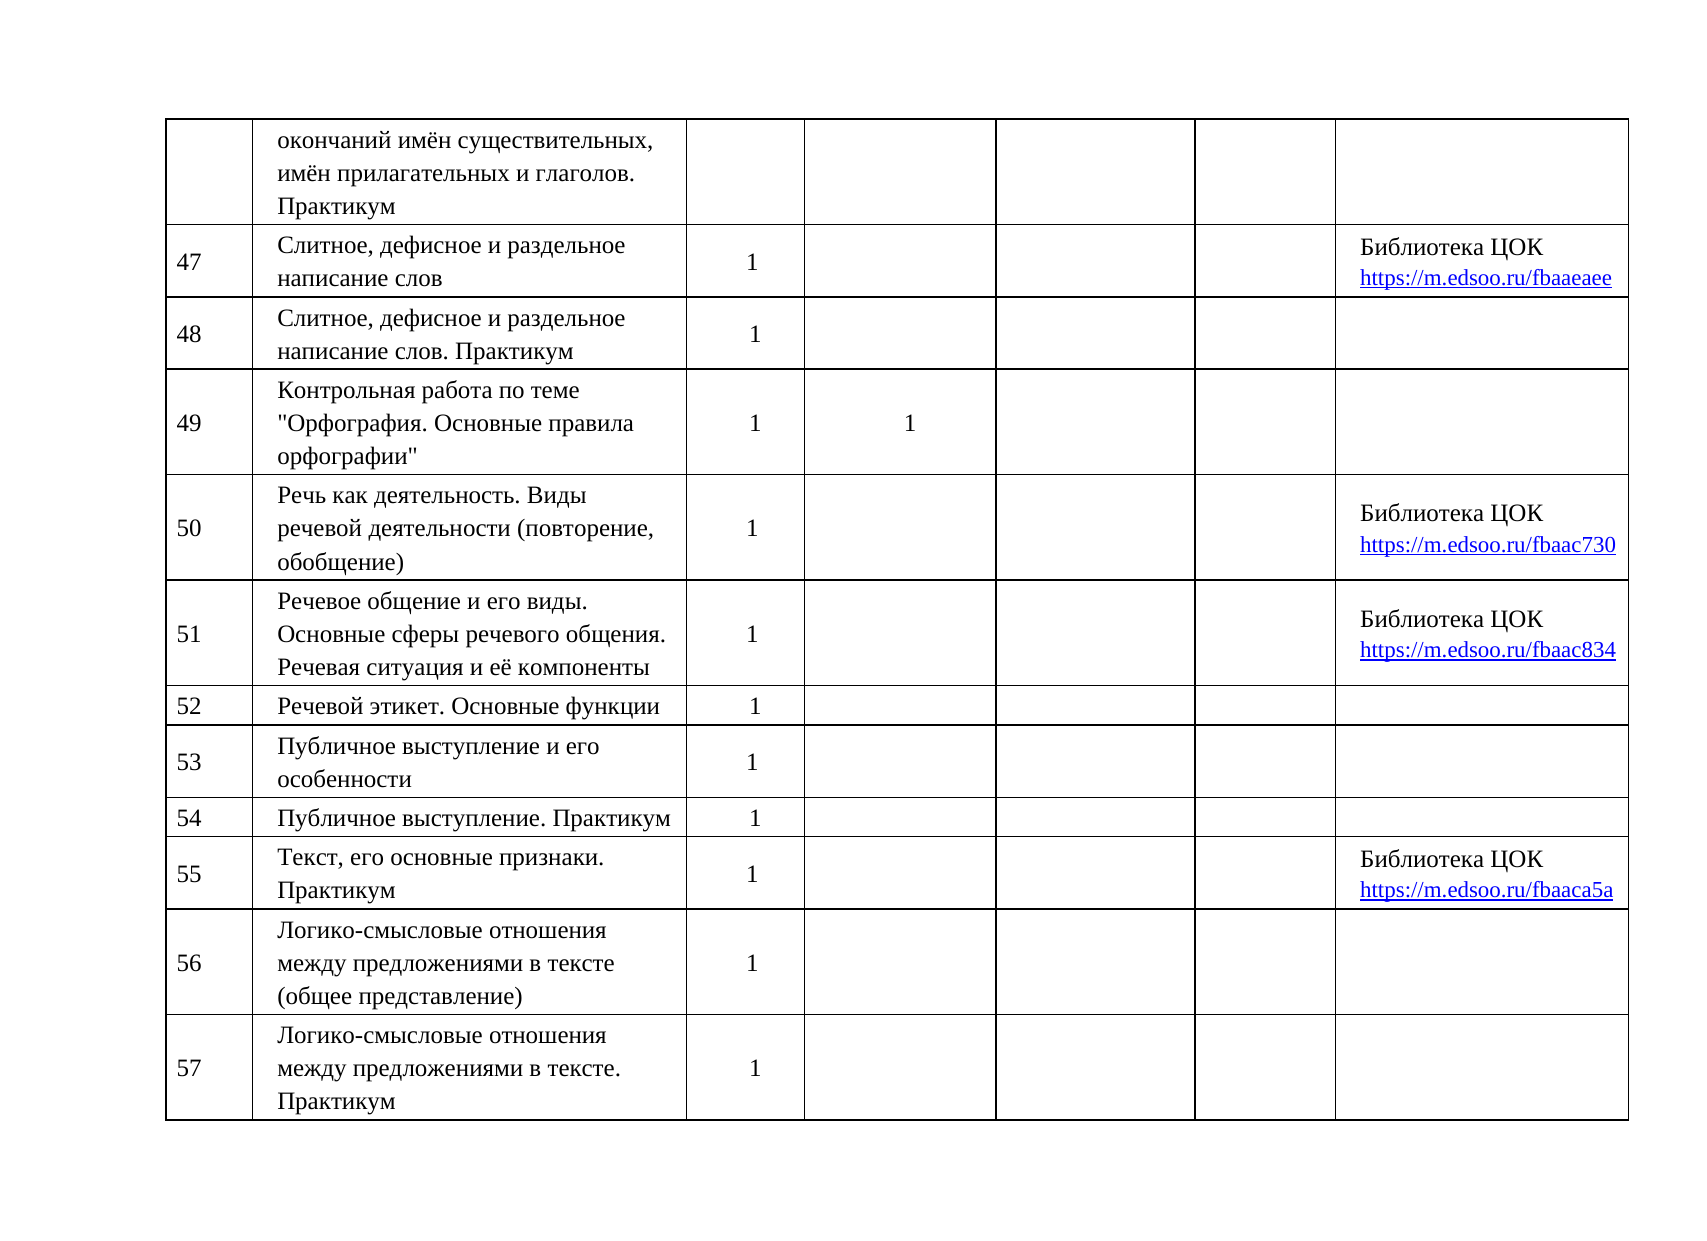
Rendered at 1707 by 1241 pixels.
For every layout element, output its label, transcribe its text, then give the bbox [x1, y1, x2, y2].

table_cell 1 [687, 686, 804, 724]
table_cell [997, 475, 1194, 579]
table_cell [1336, 298, 1628, 368]
table_cell 48 [167, 298, 252, 368]
table_cell Текст, его основные признаки. Практикум [253, 837, 686, 908]
table_cell [1196, 370, 1335, 474]
table_cell 52 [167, 686, 252, 724]
table_cell [1336, 910, 1628, 1013]
table_cell Публичное выступление. Практикум [253, 798, 686, 836]
table_cell 1 [687, 475, 804, 579]
table_cell [805, 581, 995, 684]
table_cell 53 [167, 726, 252, 796]
table_cell 1 [687, 298, 804, 368]
table_cell [1196, 798, 1335, 836]
table_cell [1196, 581, 1335, 684]
table_cell 47 [167, 225, 252, 296]
table_cell Логико-смысловые отношения между предложениями в тексте (общее представление) [253, 910, 686, 1013]
table_cell [1196, 120, 1335, 223]
table_cell Слитное, дефисное и раздельное написание слов. Практикум [253, 298, 686, 368]
table_cell [1336, 726, 1628, 796]
table_cell [997, 225, 1194, 296]
table_cell 56 [167, 910, 252, 1013]
table_cell [805, 726, 995, 796]
table_cell Логико-смысловые отношения между предложениями в тексте. Практикум [253, 1015, 686, 1119]
table_cell 57 [167, 1015, 252, 1119]
table_cell [805, 837, 995, 908]
table_cell Речевой этикет. Основные функции [253, 686, 686, 724]
table_cell [1336, 686, 1628, 724]
table_cell Публичное выступление и его особенности [253, 726, 686, 796]
table_cell Библиотека ЦОК https://m.edsoo.ru/fbaac834 [1336, 581, 1628, 684]
table_cell 1 [687, 726, 804, 796]
table_cell [997, 120, 1194, 223]
table_cell Слитное, дефисное и раздельное написание слов [253, 225, 686, 296]
table_cell [997, 798, 1194, 836]
table_cell 49 [167, 370, 252, 474]
table_cell [805, 298, 995, 368]
table_cell [1196, 837, 1335, 908]
table_cell [997, 726, 1194, 796]
table_cell [997, 1015, 1194, 1119]
table_cell [805, 798, 995, 836]
table_cell [1336, 798, 1628, 836]
table_cell [805, 910, 995, 1013]
table_cell [997, 581, 1194, 684]
table_cell [805, 475, 995, 579]
table_cell 1 [687, 1015, 804, 1119]
table_cell 1 [687, 370, 804, 474]
table_cell 54 [167, 798, 252, 836]
table_cell 1 [687, 798, 804, 836]
table_cell [805, 120, 995, 223]
table_cell [1336, 120, 1628, 223]
table_cell [1196, 726, 1335, 796]
table_cell 55 [167, 837, 252, 908]
table_cell [1336, 370, 1628, 474]
table_cell Речевое общение и его виды. Основные сферы речевого общения. Речевая ситуация и её компоненты [253, 581, 686, 684]
table_cell 51 [167, 581, 252, 684]
table_cell [805, 686, 995, 724]
table_cell [805, 225, 995, 296]
table_cell Контрольная работа по теме "Орфография. Основные правила орфографии" [253, 370, 686, 474]
table_cell [1196, 475, 1335, 579]
table_cell Речь как деятельность. Виды речевой деятельности (повторение, обобщение) [253, 475, 686, 579]
table_cell [1196, 1015, 1335, 1119]
table_cell 1 [687, 837, 804, 908]
table_cell [805, 1015, 995, 1119]
table_cell [997, 298, 1194, 368]
table_cell [1196, 225, 1335, 296]
table_cell 1 [687, 120, 804, 223]
table_cell Библиотека ЦОК https://m.edsoo.ru/fbaaeaee [1336, 225, 1628, 296]
table_cell 1 [687, 581, 804, 684]
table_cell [253, 120, 686, 223]
table_cell 50 [167, 475, 252, 579]
table_cell 1 [805, 370, 995, 474]
table_cell Библиотека ЦОК https://m.edsoo.ru/fbaaca5a [1336, 837, 1628, 908]
table_cell 46 [167, 120, 252, 223]
table_cell [997, 910, 1194, 1013]
table_cell 1 [687, 225, 804, 296]
table_cell [1196, 910, 1335, 1013]
table_cell [997, 837, 1194, 908]
table_cell 1 [687, 910, 804, 1013]
table_cell [1336, 1015, 1628, 1119]
table_cell [997, 686, 1194, 724]
table_cell [1196, 686, 1335, 724]
table_cell Библиотека ЦОК https://m.edsoo.ru/fbaac730 [1336, 475, 1628, 579]
table_cell [997, 370, 1194, 474]
table_cell [1196, 298, 1335, 368]
